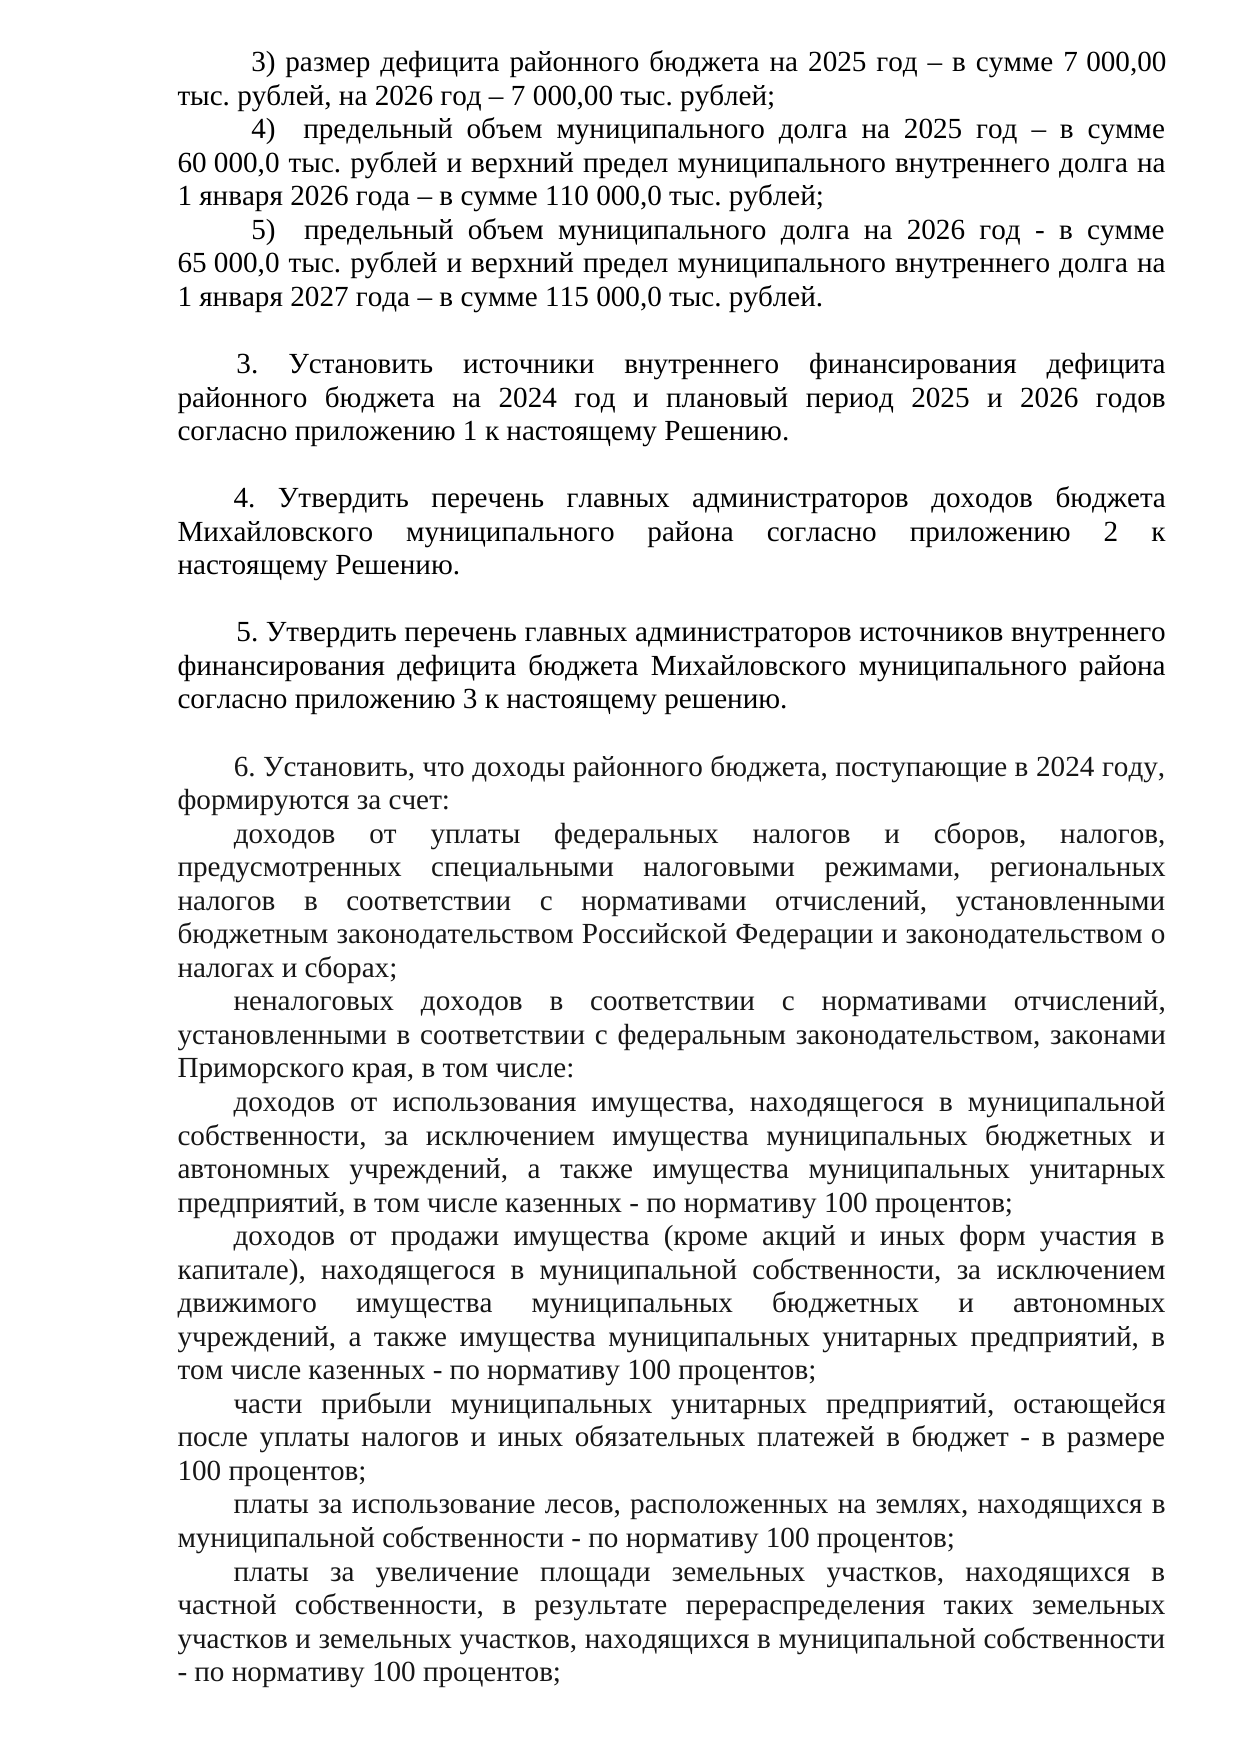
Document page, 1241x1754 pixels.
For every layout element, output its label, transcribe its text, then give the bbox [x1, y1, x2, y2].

text доходов от продажи имущества (кроме акций и иных форм участия в капитале), находящегося в муниципальной собственности, за исключением движимого имущества муниципальных бюджетных и автономных учреждений, а также имущества муниципальных унитарных предприятий, в том числе казенных - по нормативу 100 процентов; [177, 1218, 1166, 1386]
text 3) размер дефицита районного бюджета на 2025 год – в сумме 7 000,00 тыс. рублей, на 2026 год – 7 000,00 тыс. рублей; [177, 44, 1166, 111]
text 5) предельный объем муниципального долга на 2026 год - в сумме 65 000,0 тыс. рублей и верхний предел муниципального внутреннего долга на 1 января 2027 года – в сумме 115 000,0 тыс. рублей. [177, 212, 1166, 313]
text 4. Утвердить перечень главных администраторов доходов бюджета Михайловского муниципального района согласно приложению 2 к настоящему Решению. [177, 480, 1166, 581]
text платы за увеличение площади земельных участков, находящихся в частной собственности, в результате перераспределения таких земельных участков и земельных участков, находящихся в муниципальной собственности - по нормативу 100 процентов; [177, 1554, 1166, 1688]
text 5. Утвердить перечень главных администраторов источников внутреннего финансирования дефицита бюджета Михайловского муниципального района согласно приложению 3 к настоящему решению. [177, 614, 1166, 715]
text 6. Установить, что доходы районного бюджета, поступающие в 2024 году, формируются за счет: [177, 749, 1166, 816]
text доходов от уплаты федеральных налогов и сборов, налогов, предусмотренных специальными налоговыми режимами, региональных налогов в соответствии с нормативами отчислений, установленными бюджетным законодательством Российской Федерации и законодательством о налогах и сборах; [177, 816, 1166, 983]
text 3. Установить источники внутреннего финансирования дефицита районного бюджета на 2024 год и плановый период 2025 и 2026 годов согласно приложению 1 к настоящему Решению. [177, 346, 1166, 447]
text части прибыли муниципальных унитарных предприятий, остающейся после уплаты налогов и иных обязательных платежей в бюджет - в размере 100 процентов; [177, 1386, 1166, 1487]
text платы за использование лесов, расположенных на землях, находящихся в муниципальной собственности - по нормативу 100 процентов; [177, 1487, 1166, 1554]
text 4) предельный объем муниципального долга на 2025 год – в сумме 60 000,0 тыс. рублей и верхний предел муниципального внутреннего долга на 1 января 2026 года – в сумме 110 000,0 тыс. рублей; [177, 111, 1166, 212]
text доходов от использования имущества, находящегося в муниципальной собственности, за исключением имущества муниципальных бюджетных и автономных учреждений, а также имущества муниципальных унитарных предприятий, в том числе казенных - по нормативу 100 процентов; [177, 1084, 1166, 1218]
text неналоговых доходов в соответствии с нормативами отчислений, установленными в соответствии с федеральным законодательством, законами Приморского края, в том числе: [177, 983, 1166, 1084]
